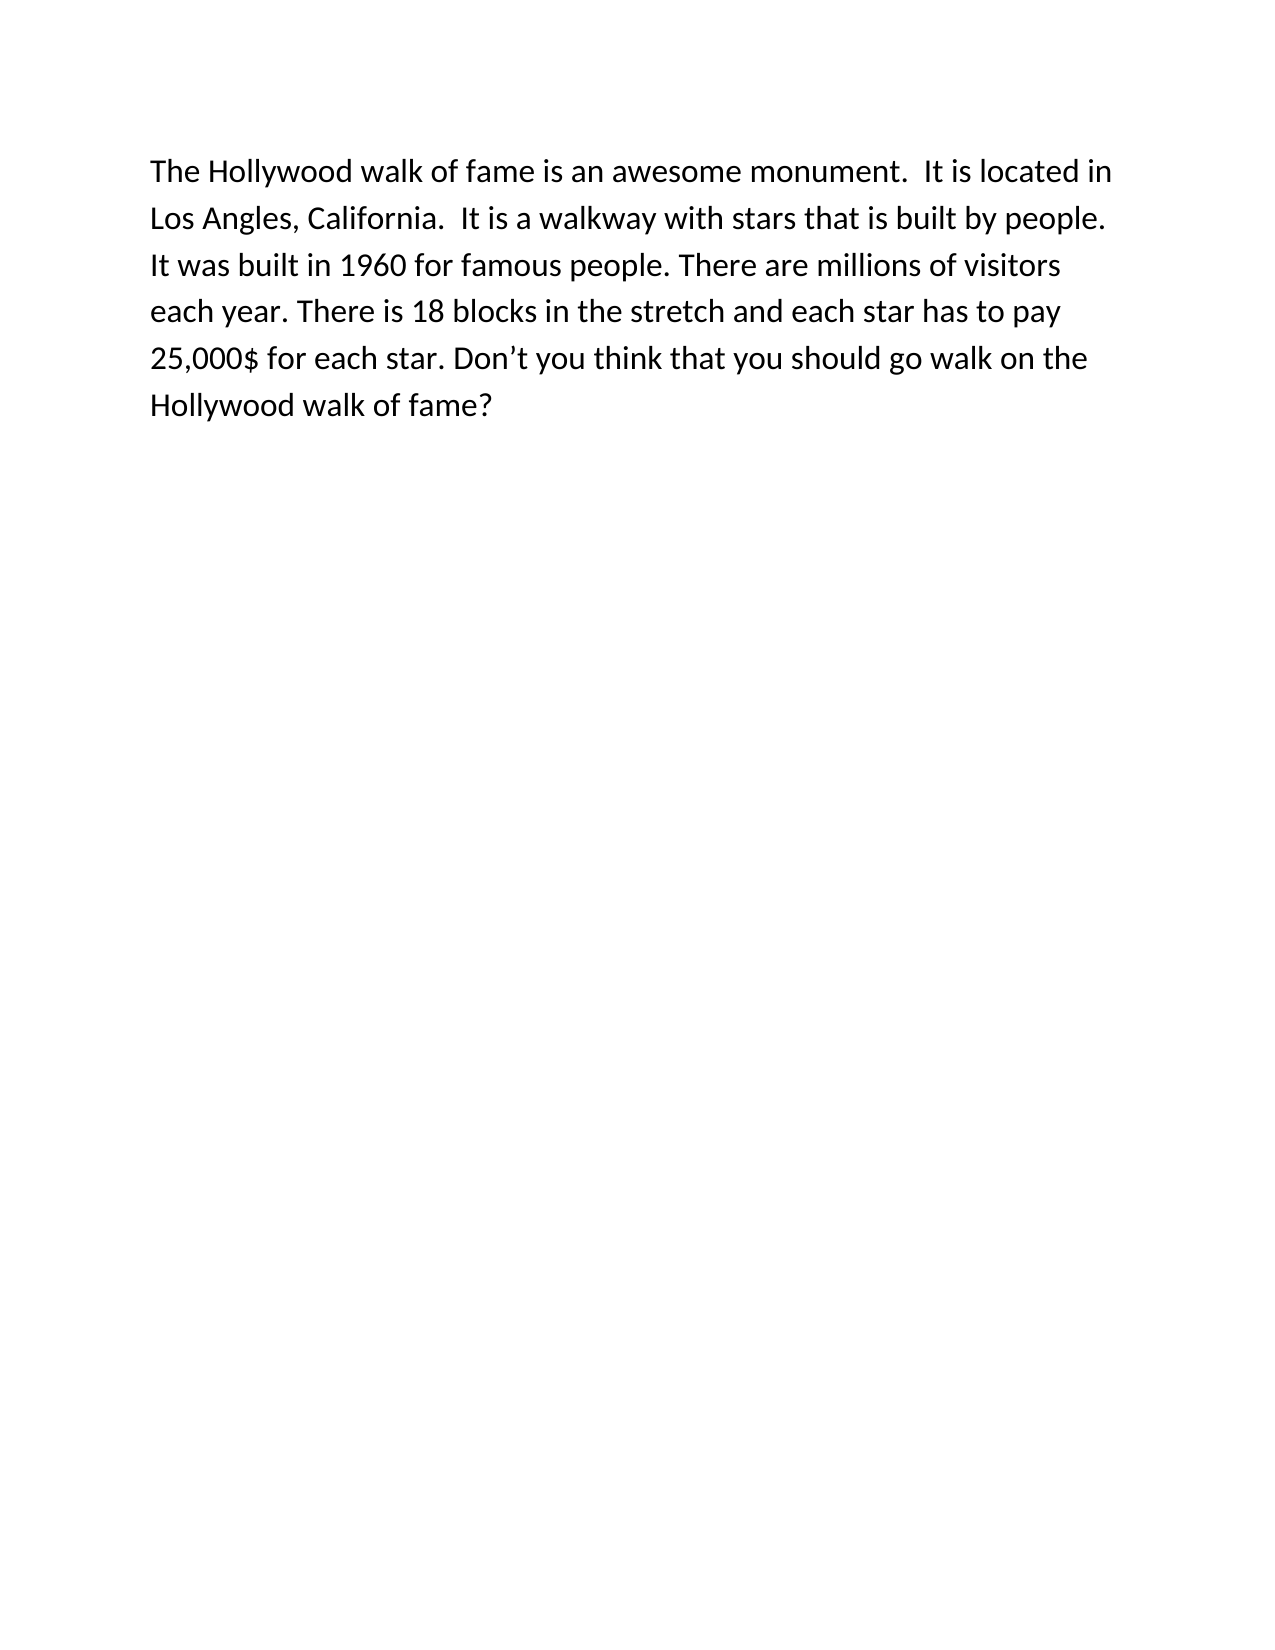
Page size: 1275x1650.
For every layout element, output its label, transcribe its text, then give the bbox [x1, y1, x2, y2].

text The Hollywood walk of fame is an awesome monument. It is located in Los Angles, California. It is a walkway with stars that is built by people. It was built in 1960 for famous people. There are millions of visitors each year. There is 18 blocks in the stretch and each star has to pay 25,000$ for each star. Don’t you think that you should go walk on the Hollywood walk of fame? [150, 150, 1125, 424]
